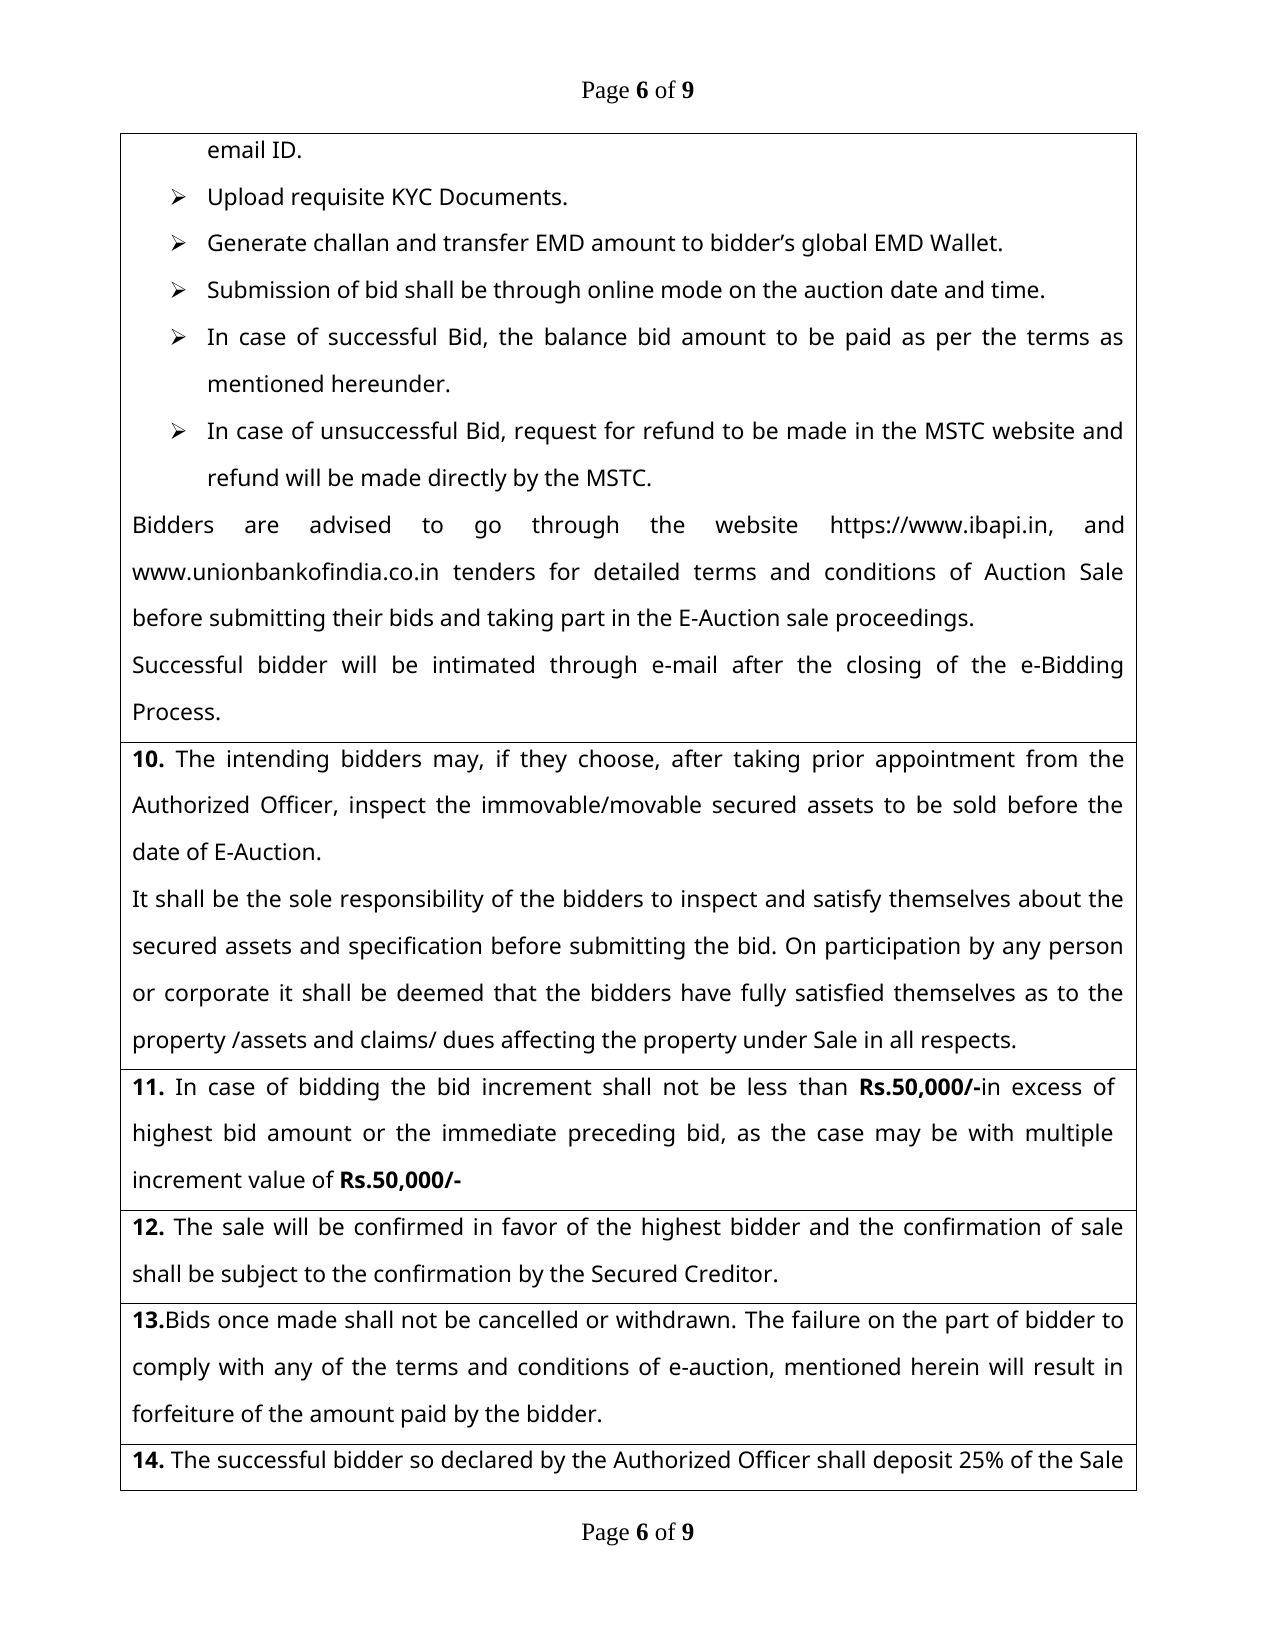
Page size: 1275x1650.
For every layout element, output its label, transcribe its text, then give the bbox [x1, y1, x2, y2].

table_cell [121, 134, 1136, 742]
table_cell 12. The sale will be confirmed in favor of the highest bidder and the confirmation of sale shall be subject to the confirmation by the Secured Creditor. [121, 1211, 1136, 1303]
table_cell 13.Bids once made shall not be cancelled or withdrawn. The failure on the part of bidder to comply with any of the terms and conditions of e-auction, mentioned herein will result in forfeiture of the amount paid by the bidder. [121, 1304, 1136, 1443]
table_cell 11. In case of bidding the bid increment shall not be less than Rs.50,000/-in excess of highest bid amount or the immediate preceding bid, as the case may be with multiple increment value of Rs.50,000/- [121, 1070, 1136, 1210]
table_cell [121, 1445, 1136, 1490]
table_cell 10. The intending bidders may, if they choose, after taking prior appointment from the Authorized Officer, inspect the immovable/movable secured assets to be sold before the date of E-Auction. It shall be the sole responsibility of the bidders to inspect and satisfy themselves about the secured assets and specification before submitting the bid. On participation by any person or corporate it shall be deemed that the bidders have fully satisfied themselves as to the property /assets and claims/ dues affecting the property under Sale in all respects. [121, 743, 1136, 1069]
